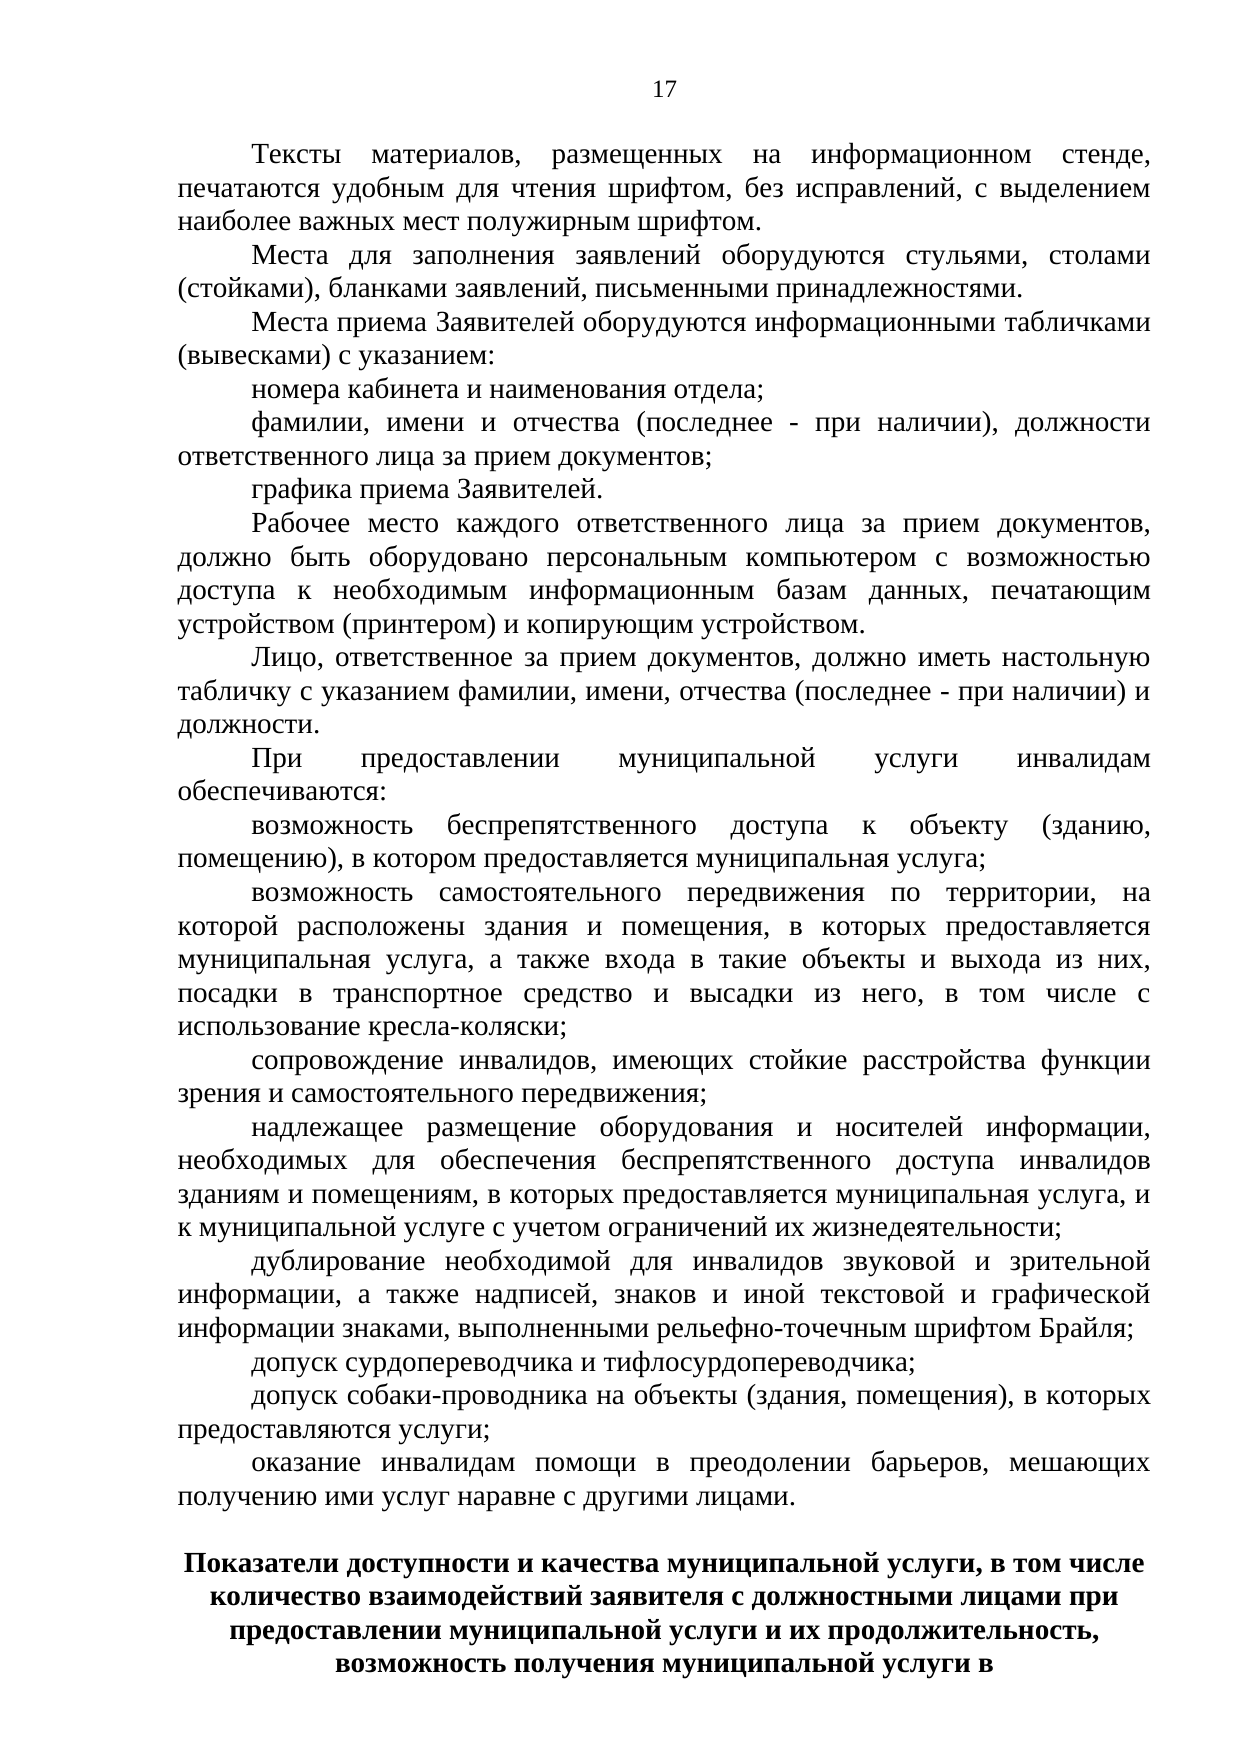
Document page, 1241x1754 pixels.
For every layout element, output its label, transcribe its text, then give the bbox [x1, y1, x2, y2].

text Места для заполнения заявлений оборудуются стульями, столами (стойками), бланками заявлений, письменными принадлежностями. [177, 237, 1152, 304]
text Рабочее место каждого ответственного лица за прием документов, должно быть оборудовано персональным компьютером с возможностью доступа к необходимым информационным базам данных, печатающим устройством (принтером) и копирующим устройством. [177, 505, 1152, 639]
text Лицо, ответственное за прием документов, должно иметь настольную табличку с указанием фамилии, имени, отчества (последнее - при наличии) и должности. [177, 639, 1152, 740]
text возможность беспрепятственного доступа к объекту (зданию, помещению), в котором предоставляется муниципальная услуга; [177, 807, 1152, 874]
text допуск собаки-проводника на объекты (здания, помещения), в которых предоставляются услуги; [177, 1377, 1152, 1444]
text номера кабинета и наименования отдела; [177, 371, 1152, 404]
text дублирование необходимой для инвалидов звуковой и зрительной информации, а также надписей, знаков и иной текстовой и графической информации знаками, выполненными рельефно-точечным шрифтом Брайля; [177, 1243, 1152, 1344]
text Тексты материалов, размещенных на информационном стенде, печатаются удобным для чтения шрифтом, без исправлений, с выделением наиболее важных мест полужирным шрифтом. [177, 136, 1152, 237]
text оказание инвалидам помощи в преодолении барьеров, мешающих получению ими услуг наравне с другими лицами. [177, 1444, 1152, 1511]
text Места приема Заявителей оборудуются информационными табличками (вывесками) с указанием: [177, 304, 1152, 371]
text При предоставлении муниципальной услуги инвалидам обеспечиваются: [177, 740, 1152, 807]
text надлежащее размещение оборудования и носителей информации, необходимых для обеспечения беспрепятственного доступа инвалидов зданиям и помещениям, в которых предоставляется муниципальная услуга, и к муниципальной услуге с учетом ограничений их жизнедеятельности; [177, 1109, 1152, 1243]
text фамилии, имени и отчества (последнее - при наличии), должности ответственного лица за прием документов; [177, 404, 1152, 472]
text допуск сурдопереводчика и тифлосурдопереводчика; [177, 1344, 1152, 1377]
text возможность самостоятельного передвижения по территории, на которой расположены здания и помещения, в которых предоставляется муниципальная услуга, а также входа в такие объекты и выхода из них, посадки в транспортное средство и высадки из него, в том числе с использование кресла-коляски; [177, 874, 1152, 1042]
text сопровождение инвалидов, имеющих стойкие расстройства функции зрения и самостоятельного передвижения; [177, 1042, 1152, 1109]
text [177, 1545, 1152, 1679]
text графика приема Заявителей. [177, 472, 1152, 505]
